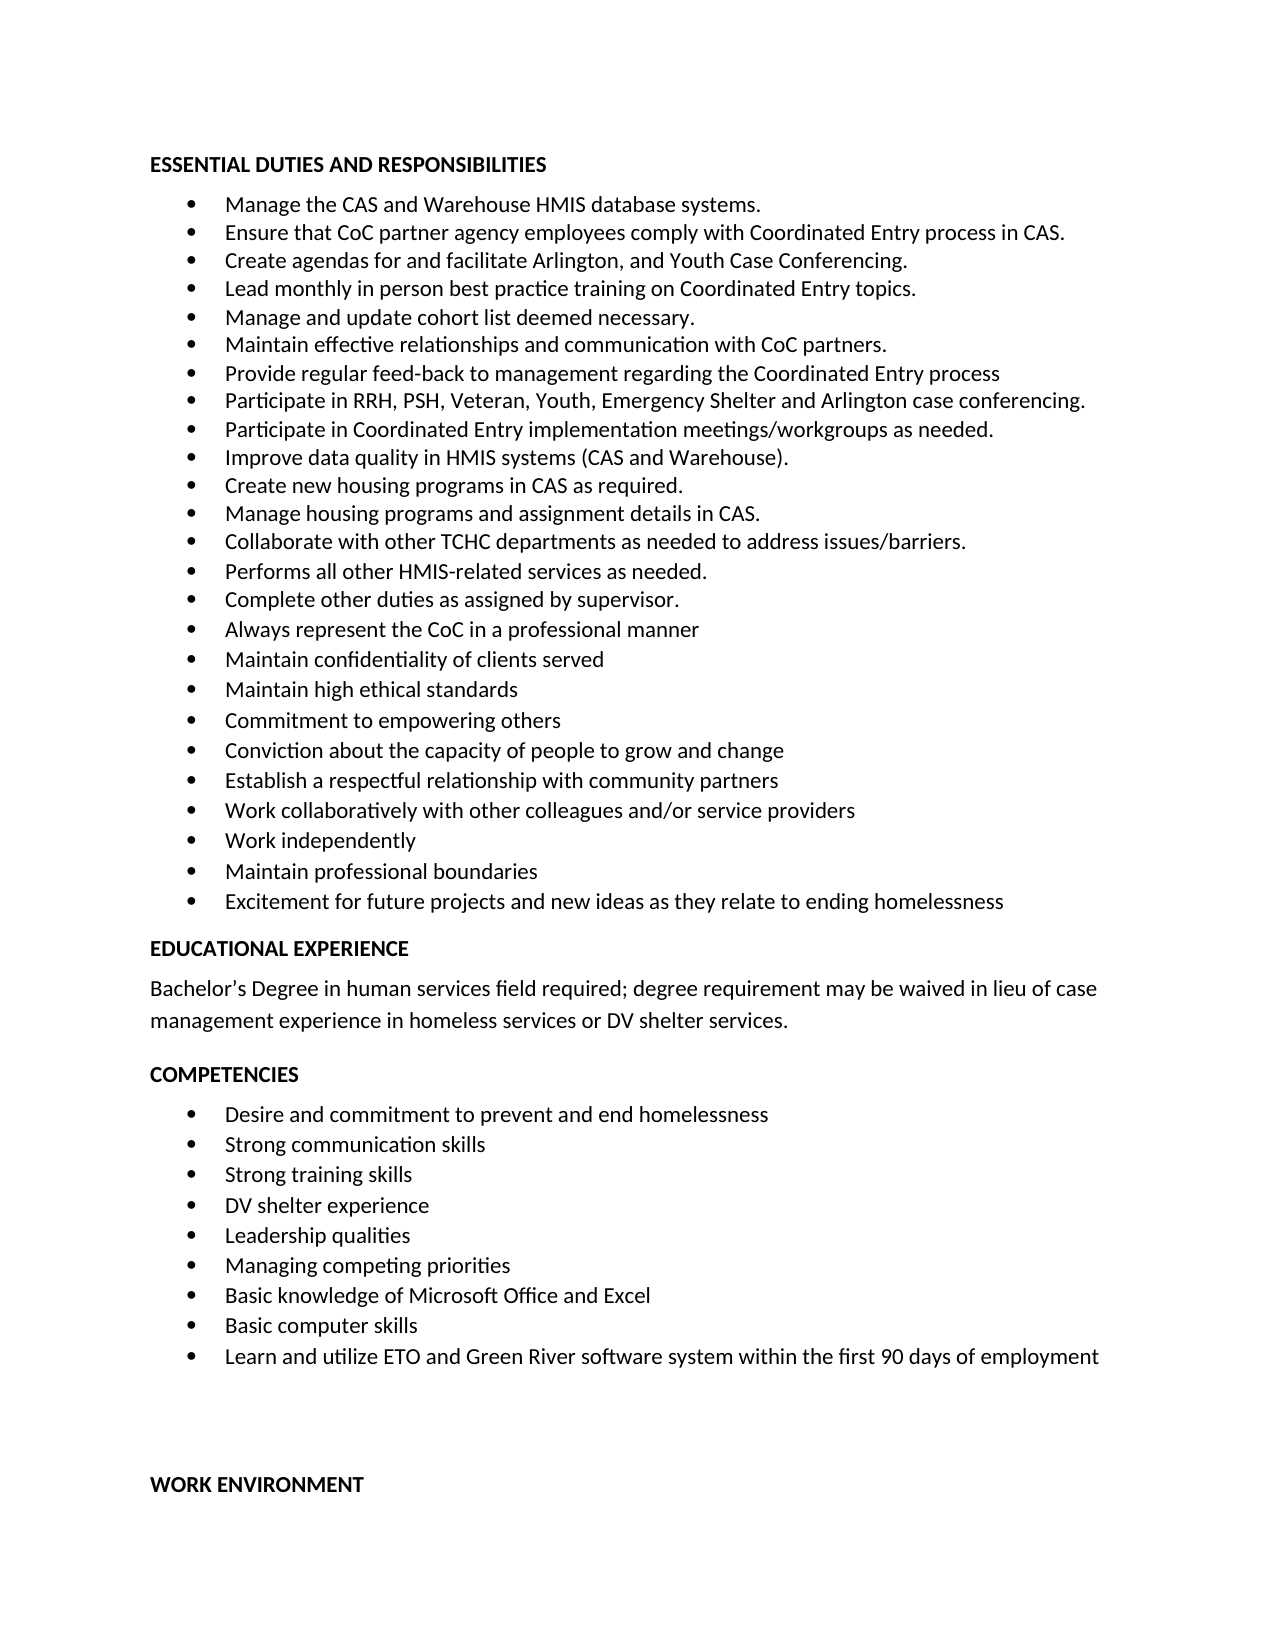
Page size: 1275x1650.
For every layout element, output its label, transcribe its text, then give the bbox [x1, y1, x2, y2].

list Participate in Coordinated Entry implementation meetings/workgroups as needed. [187, 415, 1125, 443]
list Manage the CAS and Warehouse HMIS database systems. [187, 191, 1125, 218]
list Excitement for future projects and new ideas as they relate to ending homelessness [187, 887, 1125, 915]
list Provide regular feed-back to management regarding the Coordinated Entry process [187, 359, 1125, 387]
list Maintain effective relationships and communication with CoC partners. [187, 331, 1125, 359]
text COMPETENCIES [150, 1060, 1125, 1088]
list Conviction about the capacity of people to grow and change [187, 736, 1125, 764]
list Work collaboratively with other colleagues and/or service providers [187, 796, 1125, 824]
list Commitment to empowering others [187, 706, 1125, 734]
list Strong communication skills [187, 1130, 1125, 1158]
list Maintain professional boundaries [187, 857, 1125, 885]
text Bachelor’s Degree in human services field required; degree requirement may be waived in lieu of case management experience in homeless services or DV shelter services. [150, 974, 1125, 1035]
list Basic knowledge of Microsoft Office and Excel [187, 1281, 1125, 1309]
list Create agendas for and facilitate Arlington, and Youth Case Conferencing. [187, 247, 1125, 274]
list Collaborate with other TCHC departments as needed to address issues/barriers. [187, 527, 1125, 555]
list Complete other duties as assigned by supervisor. [187, 585, 1125, 613]
list Leadership qualities [187, 1221, 1125, 1249]
list Lead monthly in person best practice training on Coordinated Entry topics. [187, 274, 1125, 303]
list Basic computer skills [187, 1312, 1125, 1340]
list Managing competing priorities [187, 1251, 1125, 1279]
list Establish a respectful relationship with community partners [187, 766, 1125, 794]
list Work independently [187, 827, 1125, 855]
list Desire and commitment to prevent and end homelessness [187, 1100, 1125, 1128]
list Always represent the CoC in a professional manner [187, 615, 1125, 643]
list Participate in RRH, PSH, Veteran, Youth, Emergency Shelter and Arlington case conferencing. [187, 387, 1125, 415]
list DV shelter experience [187, 1191, 1125, 1219]
list Manage and update cohort list deemed necessary. [187, 303, 1125, 331]
list Manage housing programs and assignment details in CAS. [187, 499, 1125, 527]
list Strong training skills [187, 1161, 1125, 1189]
list Ensure that CoC partner agency employees comply with Coordinated Entry process in CAS. [187, 218, 1125, 247]
list Maintain confidentiality of clients served [187, 645, 1125, 673]
list Improve data quality in HMIS systems (CAS and Warehouse). [187, 443, 1125, 471]
list Learn and utilize ETO and Green River software system within the first 90 days of employment [187, 1342, 1125, 1370]
list Performs all other HMIS-related services as needed. [187, 557, 1125, 585]
text WORK ENVIRONMENT [150, 1470, 1125, 1498]
list Maintain high ethical standards [187, 676, 1125, 704]
list Create new housing programs in CAS as required. [187, 471, 1125, 499]
text EDUCATIONAL EXPERIENCE [150, 934, 1125, 962]
text ESSENTIAL DUTIES AND RESPONSIBILITIES [150, 150, 1125, 178]
